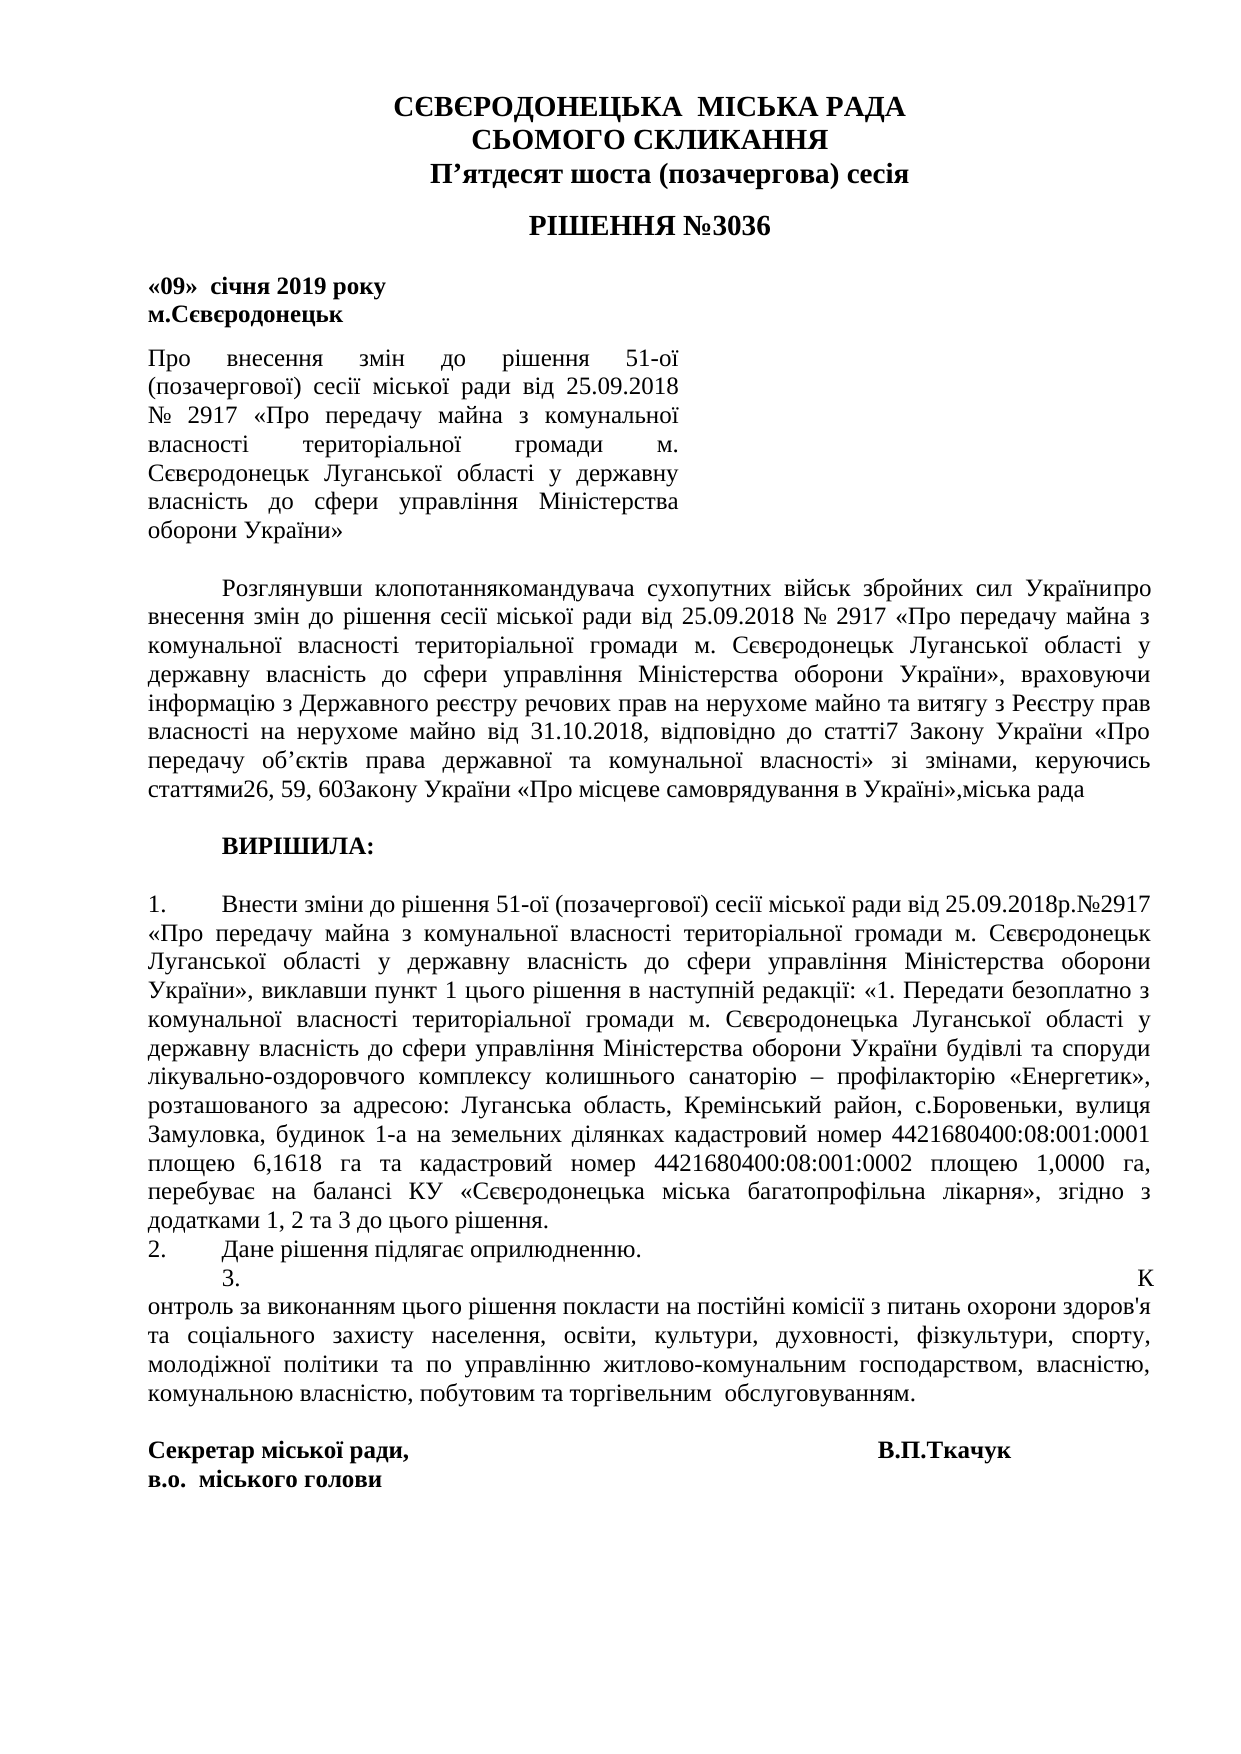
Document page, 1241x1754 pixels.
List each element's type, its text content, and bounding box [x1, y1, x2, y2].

text Розглянувши клопотаннякомандувача сухопутних військ збройних сил Українипро внесення змін до рішення сесії міської ради від 25.09.2018 № 2917 «Про передачу майна з комунальної власності територіальної громади м. Сєвєродонецьк Луганської області у державну власність до сфери управління Міністерства оборони України», враховуючи інформацію з Державного реєстру речових прав на нерухоме майно та витягу з Реєстру прав власності на нерухоме майно від 31.10.2018, відповідно до статті7 Закону України «Про передачу об’єктів права державної та комунальної власності» зі змінами, керуючись статтями26, 59, 60Закону України «Про місцеве самоврядування в Україні»,міська рада [148, 573, 1152, 803]
text Секретар міської ради, В.П.Ткачук [148, 1435, 1170, 1464]
subtitle СЬОМОГО СКЛИКАННЯ [148, 122, 1152, 156]
text П’ятдесят шоста (позачергова) сесія [148, 156, 1191, 189]
subtitle СЄВЄРОДОНЕЦЬКА МІСЬКА РАДА [148, 89, 1152, 122]
text Про внесення змін до рішення 51-ої (позачергової) сесії міської ради від 25.09.2018 № 2917 «Про передачу майна з комунальної власності територіальної громади м. Сєвєродонецьк Луганської області у державну власність до сфери управління Міністерства оборони України» [148, 343, 679, 544]
list Внести зміни до рішення 51-ої (позачергової) сесії міської ради від 25.09.2018р.№2917 «Про передачу майна з комунальної власності територіальної громади м. Сєвєродонецьк Луганської області у державну власність до сфери управління Міністерства оборони України», виклавши пункт 1 цього рішення в наступній редакції: «1. Передати безоплатно з комунальної власності територіальної громади м. Сєвєродонецька Луганської області у державну власність до сфери управління Міністерства оборони України будівлі та споруди лікувально-оздоровчого комплексу колишнього санаторію – профілакторію «Енергетик», розташованого за адресою: Луганська область, Кремінський район, с.Боровеньки, вулиця Замуловка, будинок 1-а на земельних ділянках кадастровий номер 4421680400:08:001:0001 площею 6,1618 га та кадастровий номер 4421680400:08:001:0002 площею 1,0000 га, перебуває на балансі КУ «Сєвєродонецька міська багатопрофільна лікарня», згідно з додатками 1, 2 та 3 до цього рішення. [148, 889, 1152, 1234]
text «09» січня 2019 року [148, 271, 546, 299]
text в.о. міського голови [148, 1464, 1170, 1493]
text м.Сєвєродонецьк [148, 299, 1152, 328]
list Контроль за виконанням цього рішення покласти на постійні комісії з питань охорони здоров'я та соціального захисту населення, освіти, культури, духовності, фізкультури, спорту, молодіжної політики та по управлінню житлово-комунальним господарством, власністю, комунальною власністю, побутовим та торгівельним обслуговуванням. [148, 1263, 1152, 1406]
subtitle РІШЕННЯ №3036 [148, 208, 1152, 242]
list Дане рішення підлягає оприлюдненню. [148, 1234, 1152, 1263]
text ВИРІШИЛА: [148, 831, 1152, 860]
